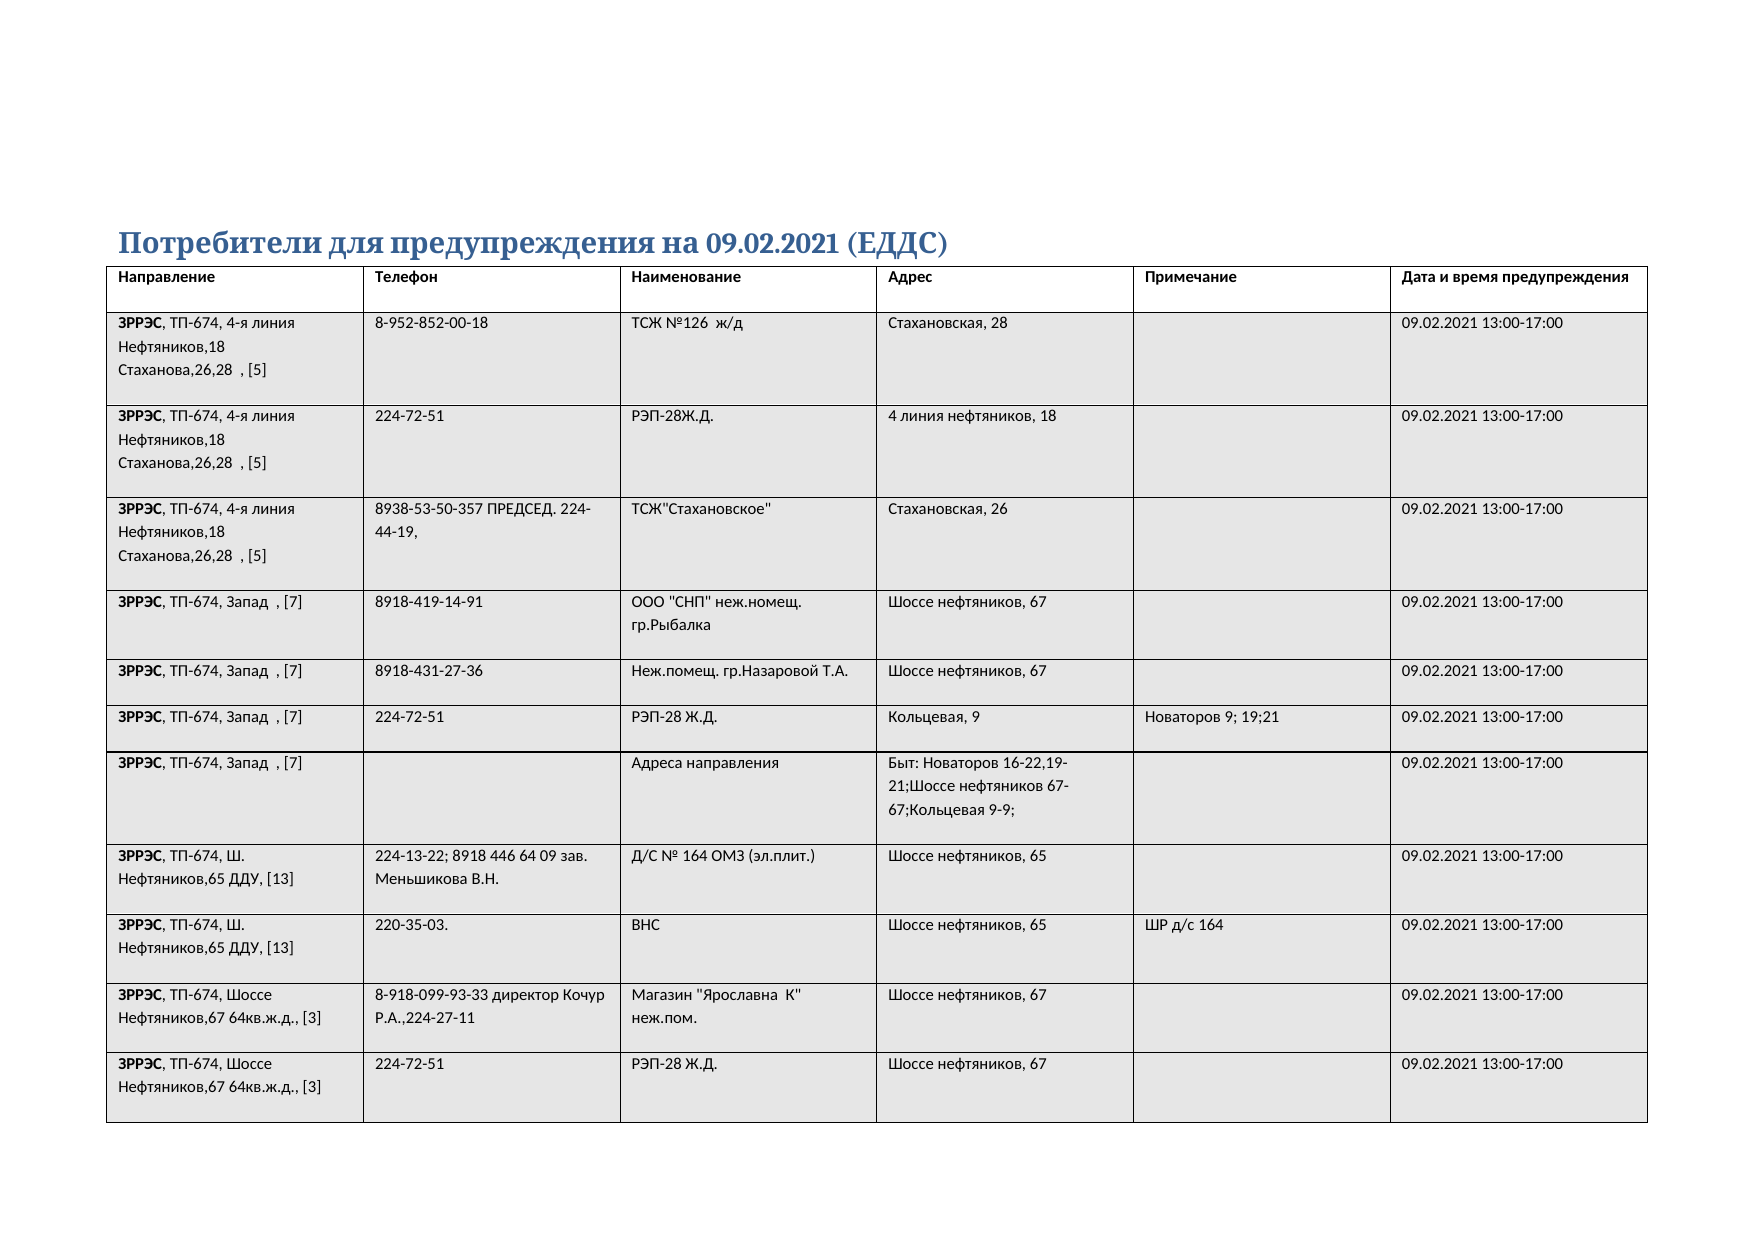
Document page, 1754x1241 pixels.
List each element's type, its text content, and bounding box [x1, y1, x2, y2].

table_cell Быт: Новаторов 16-22,19-21;Шоссе нефтяников 67-67;Кольцевая 9-9; [877, 753, 1133, 844]
table_cell [1134, 660, 1390, 705]
table_cell [1134, 406, 1390, 497]
table_cell ЗРРЭС, ТП-674, Шоссе Нефтяников,67 64кв.ж.д., [3] [107, 984, 363, 1052]
table_cell ШР д/с 164 [1134, 915, 1390, 983]
table_cell 8-952-852-00-18 [364, 313, 620, 404]
table_cell Стахановская, 26 [877, 498, 1133, 590]
table_cell Магазин "Ярославна К" неж.пом. [621, 984, 876, 1052]
table_cell ООО "СНП" неж.номещ. гр.Рыбалка [621, 591, 876, 659]
table_cell Шоссе нефтяников, 65 [877, 845, 1133, 913]
table_cell 09.02.2021 13:00-17:00 [1391, 915, 1647, 983]
table_cell 09.02.2021 13:00-17:00 [1391, 845, 1647, 913]
table_cell 220-35-03. [364, 915, 620, 983]
table_cell Шоссе нефтяников, 67 [877, 660, 1133, 705]
table_cell 224-72-51 [364, 1053, 620, 1122]
table_cell 09.02.2021 13:00-17:00 [1391, 660, 1647, 705]
table_header Наименование [621, 267, 876, 312]
table_cell Адреса направления [621, 753, 876, 844]
table_cell [1134, 845, 1390, 913]
table_cell РЭП-28Ж.Д. [621, 406, 876, 497]
table_cell РЭП-28 Ж.Д. [621, 1053, 876, 1122]
table_cell 8938-53-50-357 ПРЕДСЕД. 224-44-19, [364, 498, 620, 590]
table_header Адрес [877, 267, 1133, 312]
table_cell 224-72-51 [364, 706, 620, 751]
table_cell ЗРРЭС, ТП-674, 4-я линия Нефтяников,18 Стаханова,26,28 , [5] [107, 498, 363, 590]
table_cell 224-72-51 [364, 406, 620, 497]
table_cell ЗРРЭС, ТП-674, 4-я линия Нефтяников,18 Стаханова,26,28 , [5] [107, 313, 363, 404]
table_cell [1134, 498, 1390, 590]
table_cell 4 линия нефтяников, 18 [877, 406, 1133, 497]
table_cell 8918-431-27-36 [364, 660, 620, 705]
table_header Дата и время предупреждения [1391, 267, 1647, 312]
table_cell ВНС [621, 915, 876, 983]
table_cell 09.02.2021 13:00-17:00 [1391, 706, 1647, 751]
table_cell Стахановская, 28 [877, 313, 1133, 404]
table_cell [1134, 1053, 1390, 1122]
table_cell Кольцевая, 9 [877, 706, 1133, 751]
table_cell 8918-419-14-91 [364, 591, 620, 659]
table_cell 09.02.2021 13:00-17:00 [1391, 498, 1647, 590]
table_header Телефон [364, 267, 620, 312]
table_cell Шоссе нефтяников, 67 [877, 591, 1133, 659]
table_cell ЗРРЭС, ТП-674, Ш. Нефтяников,65 ДДУ, [13] [107, 915, 363, 983]
table_cell 09.02.2021 13:00-17:00 [1391, 406, 1647, 497]
table_cell ЗРРЭС, ТП-674, Запад , [7] [107, 706, 363, 751]
table_cell ТСЖ"Стахановское" [621, 498, 876, 590]
table_header Направление [107, 267, 363, 312]
table_cell Неж.помещ. гр.Назаровой Т.А. [621, 660, 876, 705]
table_cell Новаторов 9; 19;21 [1134, 706, 1390, 751]
table_cell [364, 753, 620, 844]
table_cell [1134, 753, 1390, 844]
table_cell Д/С № 164 ОМЗ (эл.плит.) [621, 845, 876, 913]
table_cell ЗРРЭС, ТП-674, Запад , [7] [107, 753, 363, 844]
table_cell Шоссе нефтяников, 65 [877, 915, 1133, 983]
table_cell [1134, 984, 1390, 1052]
table_cell 09.02.2021 13:00-17:00 [1391, 313, 1647, 404]
table_cell 09.02.2021 13:00-17:00 [1391, 753, 1647, 844]
table_cell ЗРРЭС, ТП-674, Ш. Нефтяников,65 ДДУ, [13] [107, 845, 363, 913]
table_cell ЗРРЭС, ТП-674, Запад , [7] [107, 660, 363, 705]
table_cell ЗРРЭС, ТП-674, Шоссе Нефтяников,67 64кв.ж.д., [3] [107, 1053, 363, 1122]
table_cell ЗРРЭС, ТП-674, Запад , [7] [107, 591, 363, 659]
table_cell Шоссе нефтяников, 67 [877, 1053, 1133, 1122]
table_cell 224-13-22; 8918 446 64 09 зав. Меньшикова В.Н. [364, 845, 620, 913]
table_cell 09.02.2021 13:00-17:00 [1391, 984, 1647, 1052]
table_cell Шоссе нефтяников, 67 [877, 984, 1133, 1052]
table_cell ТСЖ №126 ж/д [621, 313, 876, 404]
table_cell РЭП-28 Ж.Д. [621, 706, 876, 751]
table_cell 09.02.2021 13:00-17:00 [1391, 1053, 1647, 1122]
table_cell [1134, 591, 1390, 659]
table_header Примечание [1134, 267, 1390, 312]
table_cell ЗРРЭС, ТП-674, 4-я линия Нефтяников,18 Стаханова,26,28 , [5] [107, 406, 363, 497]
table_cell [1134, 313, 1390, 404]
table_cell 09.02.2021 13:00-17:00 [1391, 591, 1647, 659]
table_cell 8-918-099-93-33 директор Кочур Р.А.,224-27-11 [364, 984, 620, 1052]
subtitle Потребители для предупреждения на 09.02.2021 (ЕДДС) [118, 227, 1636, 261]
